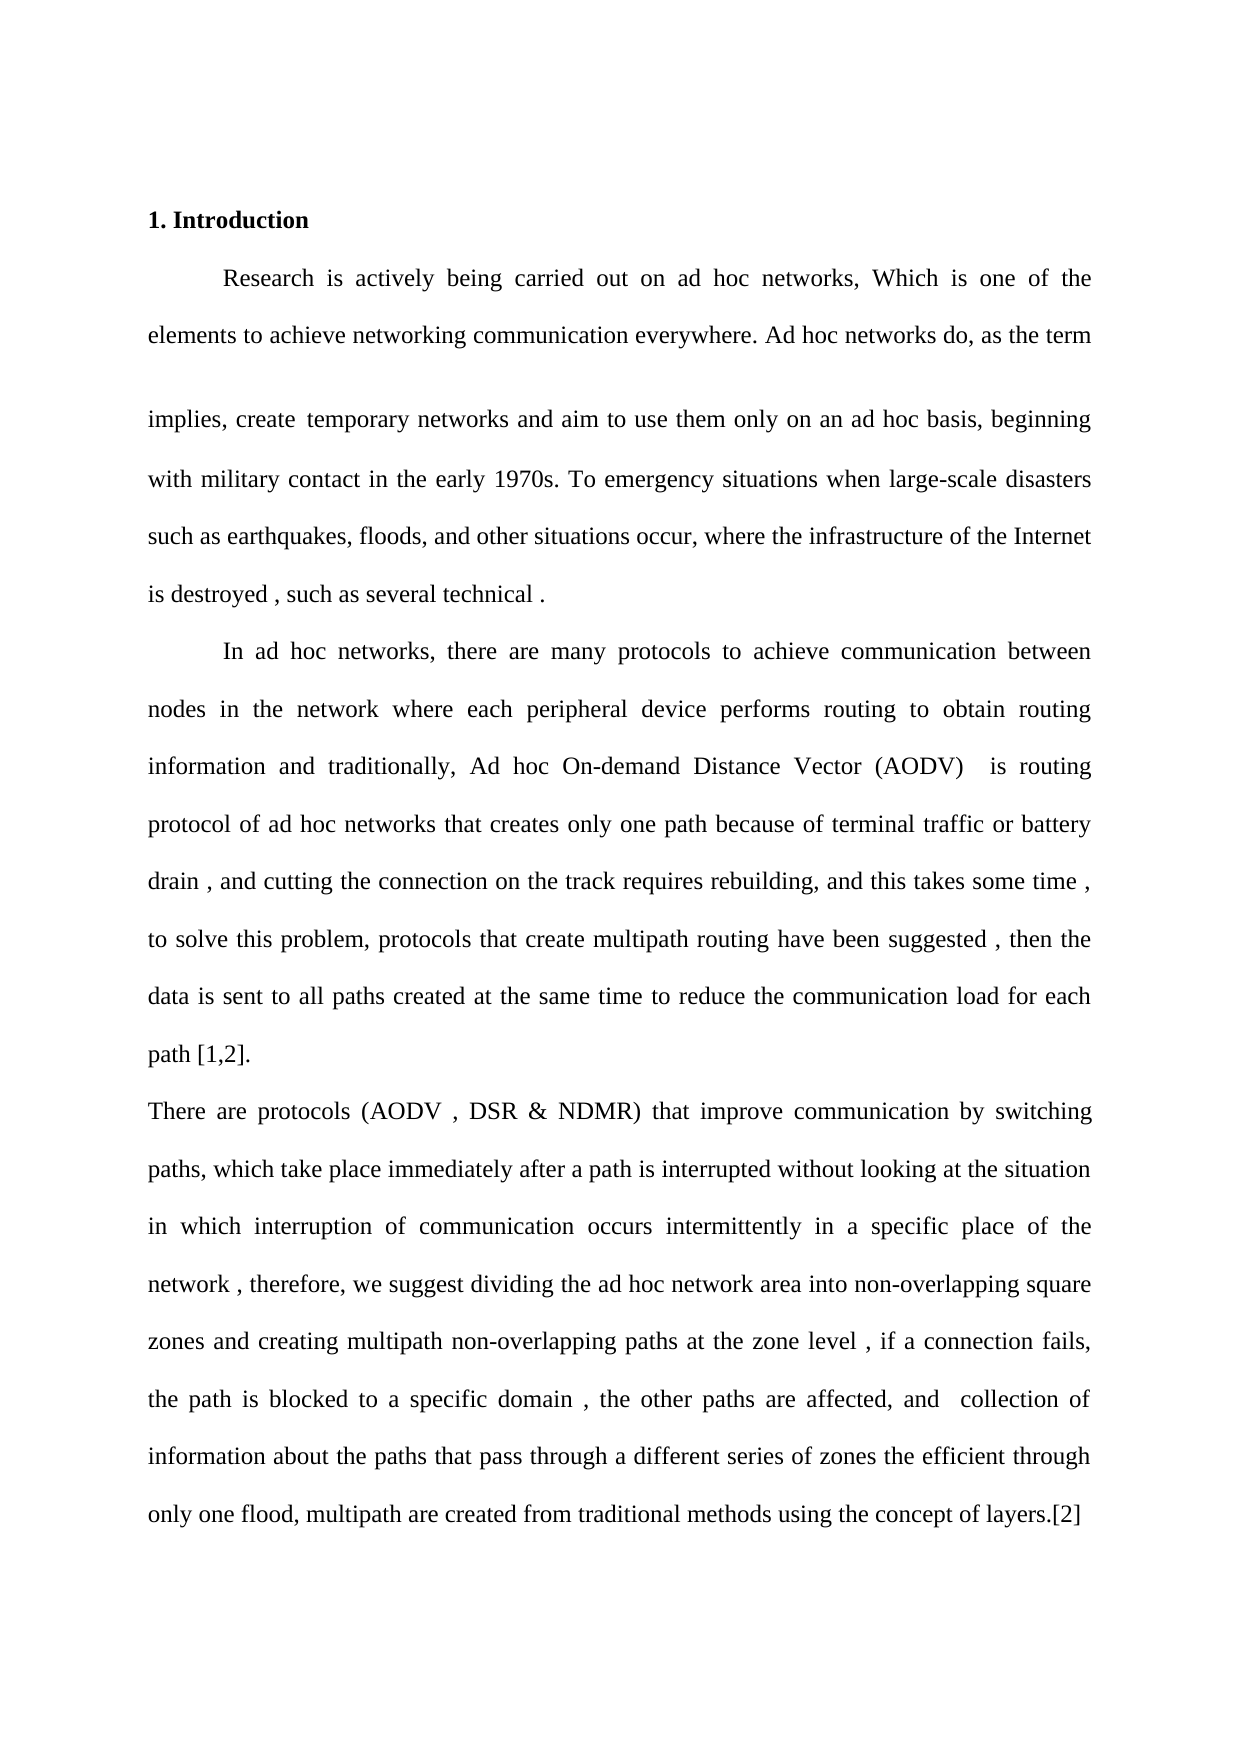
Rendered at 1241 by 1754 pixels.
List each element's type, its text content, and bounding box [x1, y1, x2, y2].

text In ad hoc networks, there are many protocols to achieve communication between nodes in the network where each peripheral device performs routing to obtain routing information and traditionally, Ad hoc On-demand Distance Vector (AODV) is routing protocol of ad hoc networks that creates only one path because of terminal traffic or battery drain , and cutting the connection on the track requires rebuilding, and this takes some time , to solve this problem, protocols that create multipath routing have been suggested , then the data is sent to all paths created at the same time to reduce the communication load for each path [1,2]. [148, 636, 1092, 1068]
text Research is actively being carried out on ad hoc networks, Which is one of the elements to achieve networking communication everywhere. Ad hoc networks do, as the term implies, create temporary networks and aim to use them only on an ad hoc basis, beginning with military contact in the early 1970s. To emergency situations when large-scale disasters such as earthquakes, floods, and other situations occur, where the infrastructure of the Internet is destroyed , such as several technical . [148, 263, 1092, 608]
text There are protocols (AODV , DSR & NDMR) that improve communication by switching paths, which take place immediately after a path is interrupted without looking at the situation in which interruption of communication occurs intermittently in a specific place of the network , therefore, we suggest dividing the ad hoc network area into non-overlapping square zones and creating multipath non-overlapping paths at the zone level , if a connection fails, the path is blocked to a specific domain , the other paths are affected, and collection of information about the paths that pass through a different series of zones the efficient through only one flood, multipath are created from traditional methods using the concept of layers.[2] [148, 1096, 1092, 1528]
text 1. Introduction [148, 205, 1092, 234]
